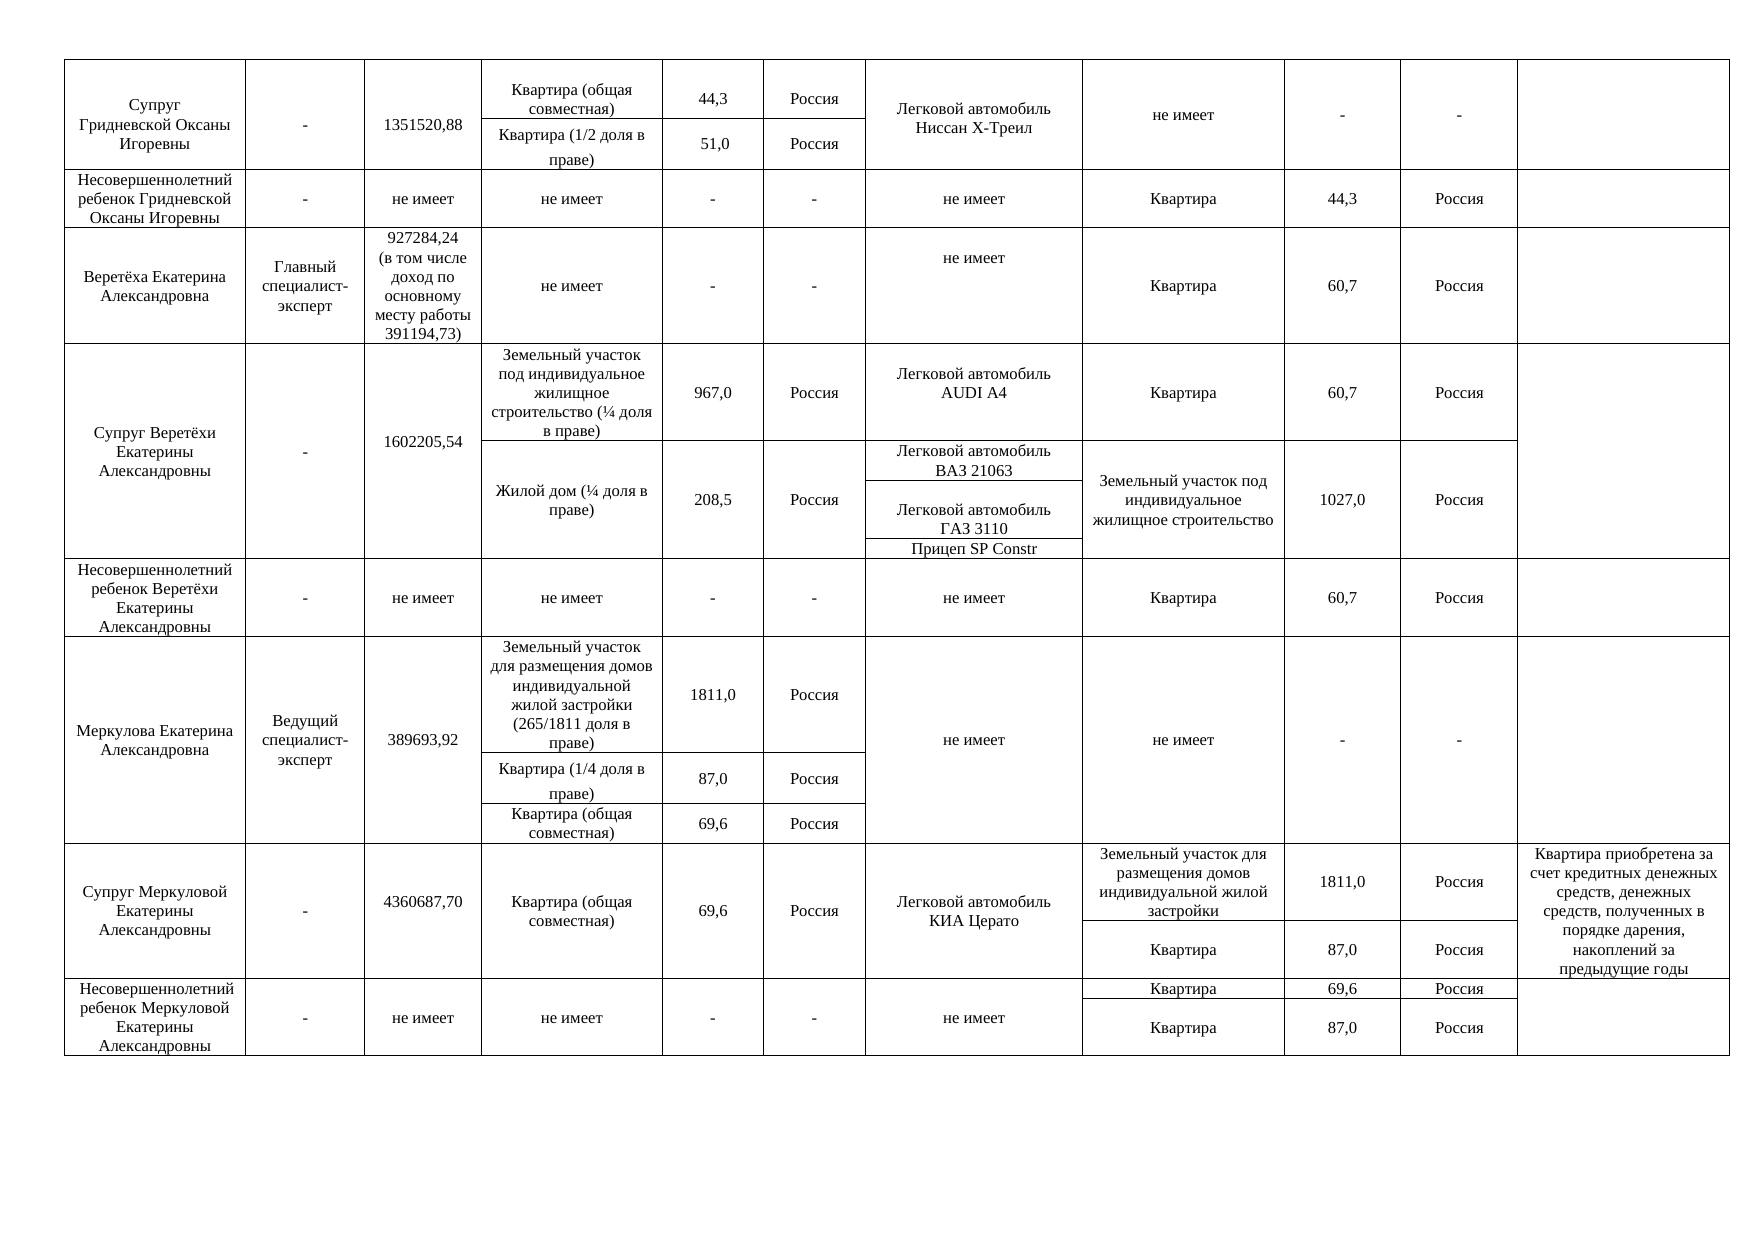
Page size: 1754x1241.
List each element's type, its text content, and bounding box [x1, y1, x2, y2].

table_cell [482, 60, 662, 118]
table_cell Квартира [1083, 921, 1284, 978]
table_cell [1518, 979, 1729, 1055]
table_cell не имеет [365, 170, 481, 227]
table_cell не имеет [482, 979, 662, 1055]
table_cell - [663, 170, 763, 227]
table_cell Квартира [1083, 344, 1284, 440]
table_cell Супруг Гридневской Оксаны Игоревны [65, 60, 245, 169]
table_cell Легковой автомобиль КИА Церато [866, 844, 1082, 978]
table_cell [1518, 637, 1729, 842]
table_cell - [663, 559, 763, 636]
table_cell Ведущий специалист- эксперт [246, 637, 364, 842]
table_cell 60,7 [1285, 559, 1400, 636]
table_cell Земельный участок под индивидуальное жилищное строительство (¼ доля в праве) [482, 344, 662, 440]
table_cell - [764, 979, 865, 1055]
table_cell Россия [1401, 441, 1517, 558]
table_cell - [1285, 60, 1400, 169]
table_cell 1602205,54 [365, 344, 481, 558]
table_cell Легковой автомобиль ВАЗ 21063 [866, 441, 1082, 479]
table_cell Квартира [1083, 170, 1284, 227]
table_cell - [1285, 637, 1400, 842]
table_cell не имеет [365, 559, 481, 636]
table_cell - [246, 170, 364, 227]
table_cell - [663, 979, 763, 1055]
table_cell - [246, 844, 364, 978]
table_cell 389693,92 [365, 637, 481, 842]
table_cell 69,6 [663, 804, 763, 842]
table_cell - [1401, 60, 1517, 169]
table_cell 87,0 [663, 753, 763, 803]
table_cell - [764, 170, 865, 227]
table_cell Россия [1401, 170, 1517, 227]
table_cell 1811,0 [663, 637, 763, 752]
table_cell 4360687,70 [365, 844, 481, 978]
table_cell не имеет [1083, 637, 1284, 842]
table_cell Россия [1401, 844, 1517, 920]
table_cell 44,3 [663, 60, 763, 118]
table_cell Россия [1401, 344, 1517, 440]
table_cell Квартира (1/2 доля в праве) [482, 119, 662, 169]
table_cell Россия [764, 753, 865, 803]
table_cell не имеет [866, 979, 1082, 1055]
table_cell Несовершеннолетний ребенок Меркуловой Екатерины Александровны [65, 979, 245, 1055]
table_cell - [1401, 637, 1517, 842]
table_cell Несовершеннолетний ребенок Веретёхи Екатерины Александровны [65, 559, 245, 636]
table_cell [1518, 228, 1729, 343]
table_cell Несовершеннолетний ребенок Гридневской Оксаны Игоревны [65, 170, 245, 227]
table_cell 51,0 [663, 119, 763, 169]
table_cell Земельный участок для размещения домов индивидуальной жилой застройки [1083, 844, 1284, 920]
table_cell [1518, 60, 1729, 169]
table_cell Квартира [1083, 979, 1284, 998]
table_cell Квартира [1083, 559, 1284, 636]
table_cell 44,3 [1285, 170, 1400, 227]
table_cell Квартира [1083, 228, 1284, 343]
table_cell не имеет [482, 170, 662, 227]
table_cell Россия [1401, 921, 1517, 978]
table_cell Россия [764, 844, 865, 978]
table_cell Жилой дом (¼ доля в праве) [482, 441, 662, 558]
table_cell - [764, 559, 865, 636]
table_cell 967,0 [663, 344, 763, 440]
table_cell 927284,24 (в том числе доход по основному месту работы 391194,73) [365, 228, 481, 343]
table_cell - [246, 559, 364, 636]
table_cell 1351520,88 [365, 60, 481, 169]
table_cell 69,6 [663, 844, 763, 978]
table_cell Россия [764, 441, 865, 558]
table_cell 87,0 [1285, 921, 1400, 978]
table_cell - [246, 979, 364, 1055]
table_cell 60,7 [1285, 344, 1400, 440]
table_cell Россия [1401, 979, 1517, 998]
table_cell Земельный участок под индивидуальное жилищное строительство [1083, 441, 1284, 558]
table_cell 87,0 [1285, 999, 1400, 1055]
table_cell Россия [764, 60, 865, 118]
table_cell 69,6 [1285, 979, 1400, 998]
table_cell не имеет [1083, 60, 1284, 169]
table_cell Меркулова Екатерина Александровна [65, 637, 245, 842]
table_cell - [246, 344, 364, 558]
table_cell Земельный участок для размещения домов индивидуальной жилой застройки (265/1811 доля в праве) [482, 637, 662, 752]
table_cell Легковой автомобиль ГАЗ 3110 [866, 481, 1082, 538]
table_cell Главный специалист-эксперт [246, 228, 364, 343]
table_cell Легковой автомобиль Ниссан Х-Треил [866, 60, 1082, 169]
table_cell Квартира [1083, 999, 1284, 1055]
table_cell 1811,0 [1285, 844, 1400, 920]
table_cell 60,7 [1285, 228, 1400, 343]
table_cell [1518, 170, 1729, 227]
table_cell не имеет [866, 559, 1082, 636]
table_cell Россия [764, 637, 865, 752]
table_cell не имеет [365, 979, 481, 1055]
table_cell не имеет [482, 228, 662, 343]
table_cell Прицеп SP Constr [866, 539, 1082, 558]
table_cell Веретёха Екатерина Александровна [65, 228, 245, 343]
table_cell Россия [1401, 999, 1517, 1055]
table_cell Квартира приобретена за счет кредитных денежных средств, денежных средств, полученных в порядке дарения, накоплений за предыдущие годы [1518, 844, 1729, 978]
table_cell - [764, 228, 865, 343]
table_cell Россия [764, 119, 865, 169]
table_cell 208,5 [663, 441, 763, 558]
table_cell Россия [1401, 228, 1517, 343]
table_cell - [663, 228, 763, 343]
table_cell не имеет [866, 228, 1082, 343]
table_cell Квартира (общая совместная) [482, 844, 662, 978]
table_cell [1518, 344, 1729, 558]
table_cell Супруг Веретёхи Екатерины Александровны [65, 344, 245, 558]
table_cell не имеет [866, 170, 1082, 227]
table_cell Россия [764, 804, 865, 842]
table_cell Россия [764, 344, 865, 440]
table_cell - [246, 60, 364, 169]
table_cell Супруг Меркуловой Екатерины Александровны [65, 844, 245, 978]
table_cell не имеет [866, 637, 1082, 842]
table_cell Легковой автомобиль AUDI A4 [866, 344, 1082, 440]
table_cell 1027,0 [1285, 441, 1400, 558]
table_cell [1518, 559, 1729, 636]
table_cell не имеет [482, 559, 662, 636]
table_cell Квартира (1/4 доля в праве) [482, 753, 662, 803]
table_cell Квартира (общая совместная) [482, 804, 662, 842]
table_cell Россия [1401, 559, 1517, 636]
